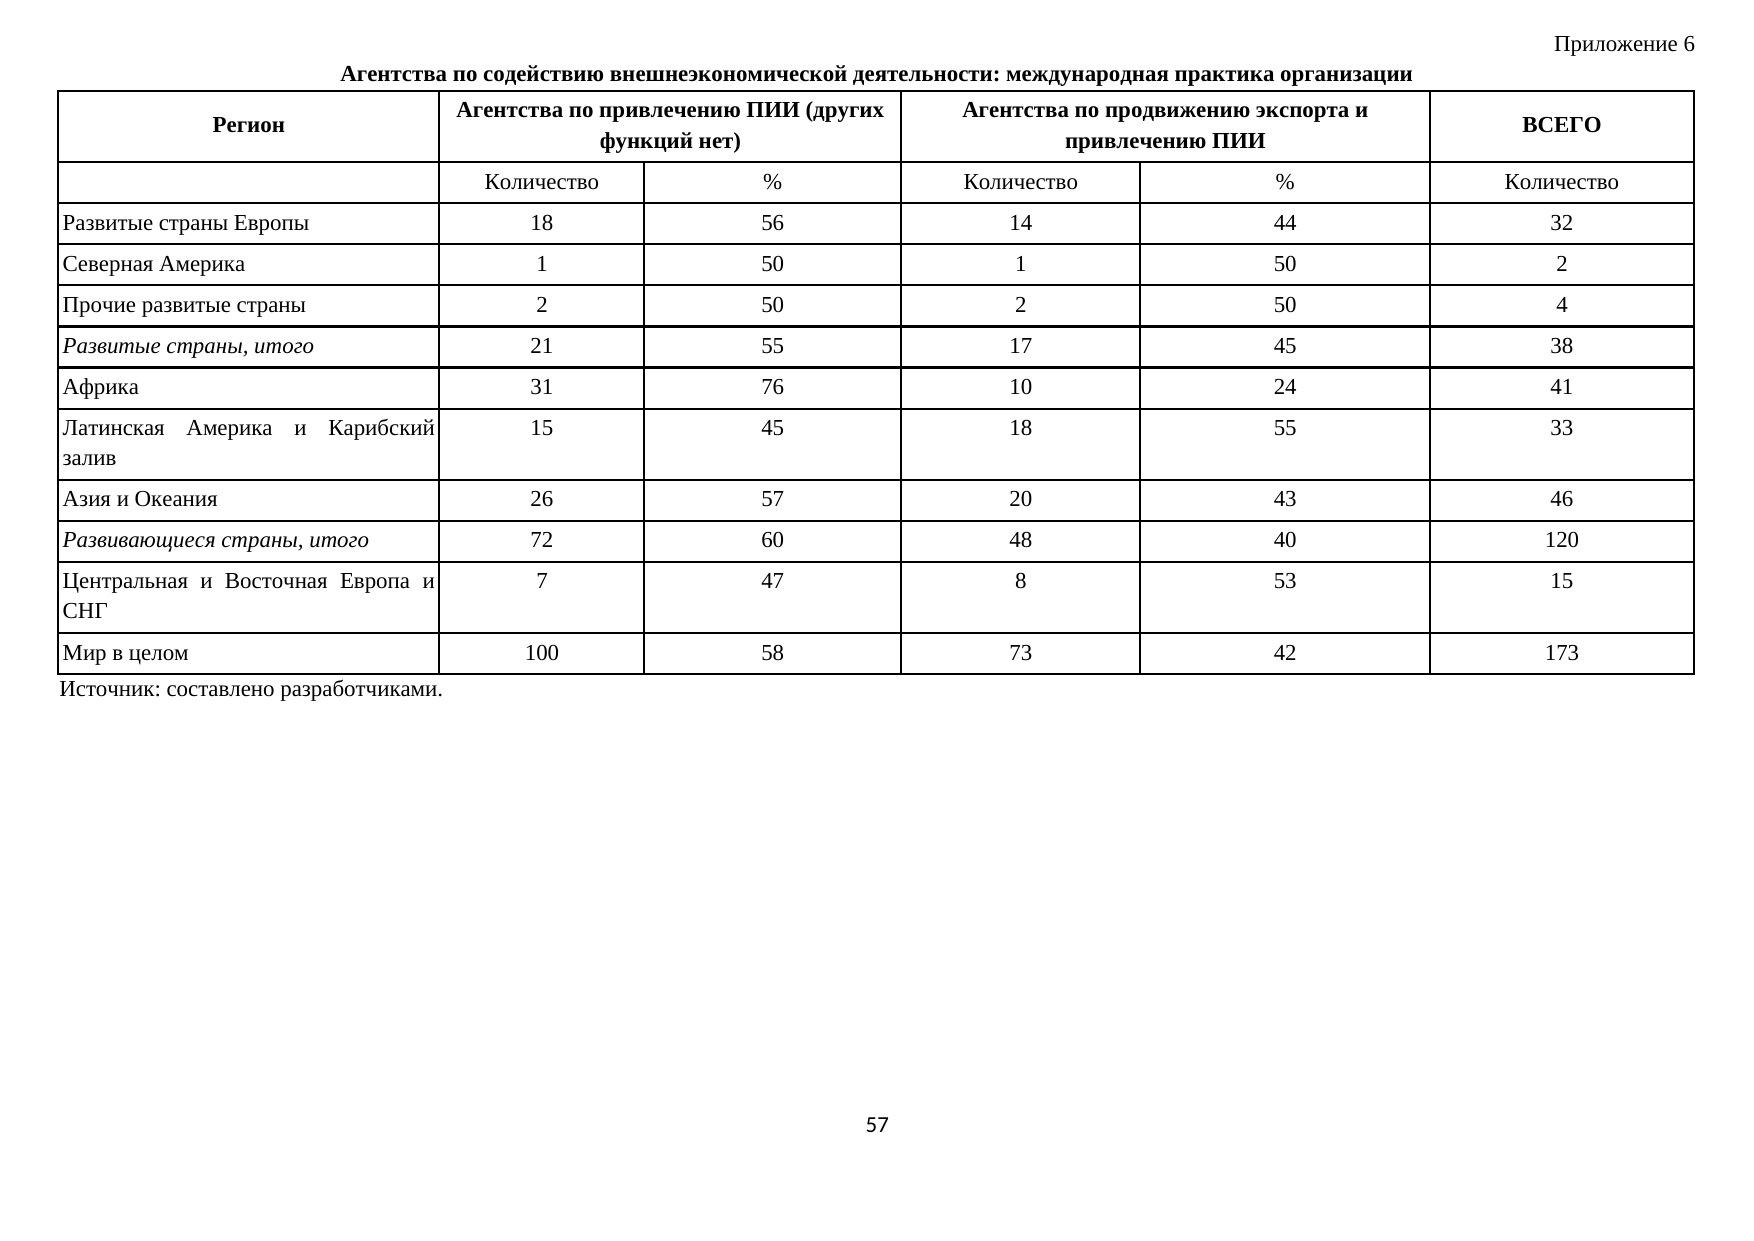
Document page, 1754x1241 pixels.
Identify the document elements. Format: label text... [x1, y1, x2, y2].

table_cell 2 [440, 286, 643, 325]
text Приложение 6 [59, 29, 1695, 56]
table_cell 50 [1141, 245, 1429, 284]
table_cell 50 [645, 245, 900, 284]
table_cell 56 [645, 204, 900, 243]
table_cell [59, 163, 438, 202]
table_cell 8 [902, 563, 1139, 632]
table_cell 76 [645, 369, 900, 407]
table_cell 1 [902, 245, 1139, 284]
table_cell Прочие развитые страны [59, 286, 438, 325]
table_cell 4 [1431, 286, 1693, 325]
table_cell 7 [440, 563, 643, 632]
table_header Регион [59, 92, 438, 161]
table_cell % [1141, 163, 1429, 202]
table_cell 17 [902, 328, 1139, 366]
table_cell Северная Америка [59, 245, 438, 284]
table_cell 57 [645, 481, 900, 520]
table_cell Количество [902, 163, 1139, 202]
table_cell 45 [1141, 328, 1429, 366]
table_cell 44 [1141, 204, 1429, 243]
table_cell 24 [1141, 369, 1429, 407]
table_cell 55 [645, 328, 900, 366]
table_cell 33 [1431, 410, 1693, 479]
table_cell 45 [645, 410, 900, 479]
table_cell 50 [645, 286, 900, 325]
table_cell 120 [1431, 522, 1693, 561]
table_header Агентства по продвижению экспорта и привлечению ПИИ [902, 92, 1429, 161]
table_cell 38 [1431, 328, 1693, 366]
table_cell Развитые страны Европы [59, 204, 438, 243]
table_cell 18 [902, 410, 1139, 479]
table_cell 10 [902, 369, 1139, 407]
table_cell 15 [1431, 563, 1693, 632]
table_cell 40 [1141, 522, 1429, 561]
text Агентства по содействию внешнеэкономической деятельности: международная практика организации [59, 60, 1695, 86]
table_cell Латинская Америка и Карибский залив [59, 410, 438, 479]
table_cell 53 [1141, 563, 1429, 632]
table_cell 15 [440, 410, 643, 479]
table_cell 21 [440, 328, 643, 366]
table_cell 48 [902, 522, 1139, 561]
table_cell 31 [440, 369, 643, 407]
table_cell 55 [1141, 410, 1429, 479]
table_cell 14 [902, 204, 1139, 243]
table_cell Азия и Океания [59, 481, 438, 520]
table_cell Центральная и Восточная Европа и СНГ [59, 563, 438, 632]
table_cell Африка [59, 369, 438, 407]
table_cell 41 [1431, 369, 1693, 407]
text Источник: составлено разработчиками. [59, 675, 1695, 702]
table_cell 43 [1141, 481, 1429, 520]
table_cell 46 [1431, 481, 1693, 520]
table_cell 73 [902, 634, 1139, 673]
table_cell Количество [1431, 163, 1693, 202]
table_cell 26 [440, 481, 643, 520]
table_cell 173 [1431, 634, 1693, 673]
table_cell 32 [1431, 204, 1693, 243]
table_cell Мир в целом [59, 634, 438, 673]
table_cell 100 [440, 634, 643, 673]
table_cell Количество [440, 163, 643, 202]
table_cell 1 [440, 245, 643, 284]
table_cell % [645, 163, 900, 202]
table_header ВСЕГО [1431, 92, 1693, 161]
table_cell Развитые страны, итого [59, 328, 438, 366]
table_cell 60 [645, 522, 900, 561]
table_cell 72 [440, 522, 643, 561]
table_header Агентства по привлечению ПИИ (других функций нет) [440, 92, 900, 161]
table_cell 50 [1141, 286, 1429, 325]
table_cell 47 [645, 563, 900, 632]
table_cell 42 [1141, 634, 1429, 673]
table_cell 2 [902, 286, 1139, 325]
table_cell 18 [440, 204, 643, 243]
table_cell 2 [1431, 245, 1693, 284]
table_cell 58 [645, 634, 900, 673]
table_cell 20 [902, 481, 1139, 520]
table_cell Развивающиеся страны, итого [59, 522, 438, 561]
